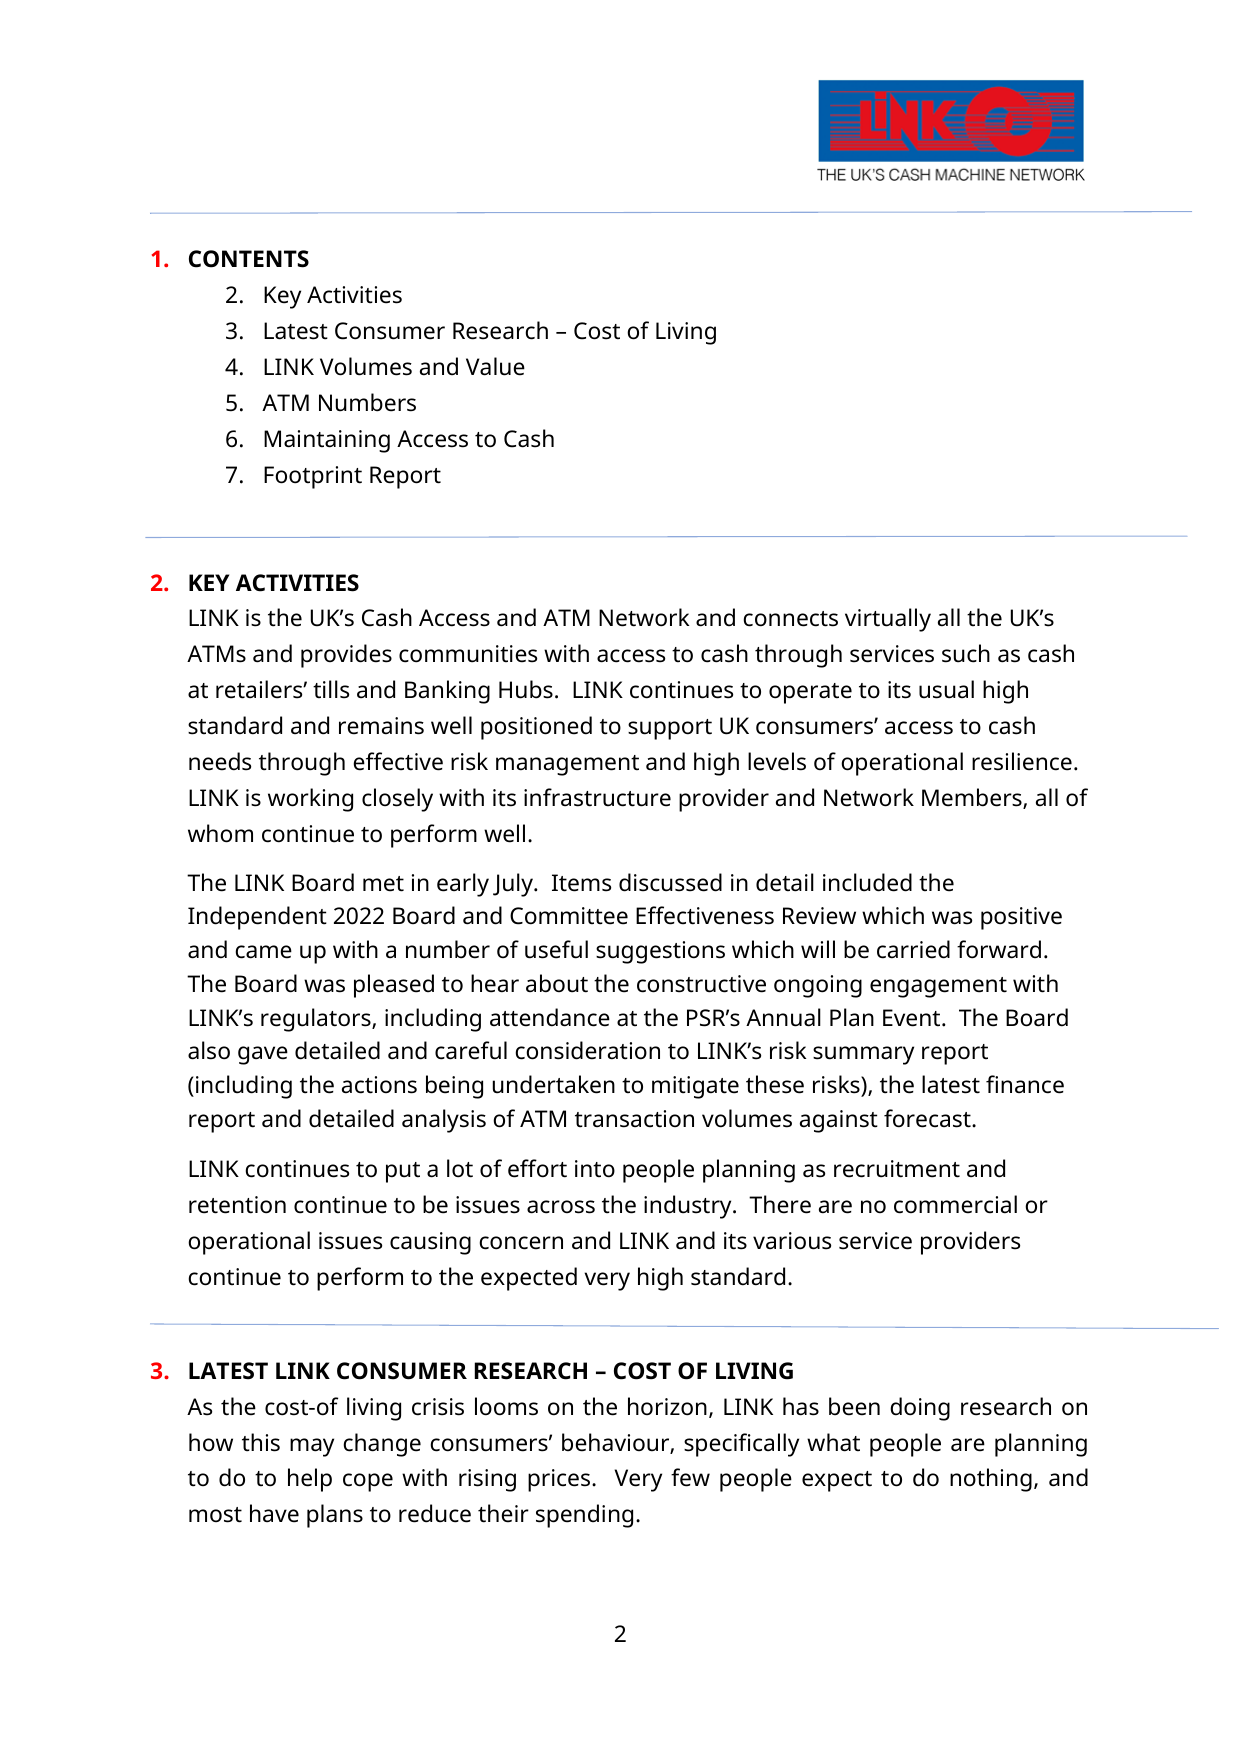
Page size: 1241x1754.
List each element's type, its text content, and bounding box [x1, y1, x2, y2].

picture [810, 73, 1091, 184]
text LINK continues to put a lot of effort into people planning as recruitment and retention continue to be issues across the industry. There are no commercial or operational issues causing concern and LINK and its various service providers continue to perform to the expected very high standard. [187, 1153, 1090, 1292]
list LINK Volumes and Value [225, 351, 1090, 382]
list Footprint Report [225, 459, 1090, 490]
list ATM Numbers [225, 387, 1090, 418]
list Latest Consumer Research – Cost of Living [225, 315, 1090, 346]
text The LINK Board met in early July. Items discussed in detail included the Independent 2022 Board and Committee Effectiveness Review which was positive and came up with a number of useful suggestions which will be carried forward. The Board was pleased to hear about the constructive ongoing engagement with LINK’s regulators, including attendance at the PSR’s Annual Plan Event. The Board also gave detailed and careful consideration to LINK’s risk summary report (including the actions being undertaken to mitigate these risks), the latest finance report and detailed analysis of ATM transaction volumes against forecast. [187, 866, 1090, 1134]
list As the cost-of living crisis looms on the horizon, LINK has been doing research on how this may change consumers’ behaviour, specifically what people are planning to do to help cope with rising prices. Very few people expect to do nothing, and most have plans to reduce their spending. [187, 1391, 1090, 1529]
list CONTENTS [150, 243, 1090, 274]
list Key Activities [225, 279, 1090, 310]
list Maintaining Access to Cash [225, 423, 1090, 454]
list LATEST LINK CONSUMER RESEARCH – COST OF LIVING [150, 1354, 1090, 1386]
list LINK is the UK’s Cash Access and ATM Network and connects virtually all the UK’s ATMs and provides communities with access to cash through services such as cash at retailers’ tills and Banking Hubs. LINK continues to operate to its usual high standard and remains well positioned to support UK consumers’ access to cash needs through effective risk management and high levels of operational resilience. LINK is working closely with its infrastructure provider and Network Members, all of whom continue to perform well. [187, 602, 1090, 849]
list Key Activities [150, 566, 1090, 598]
